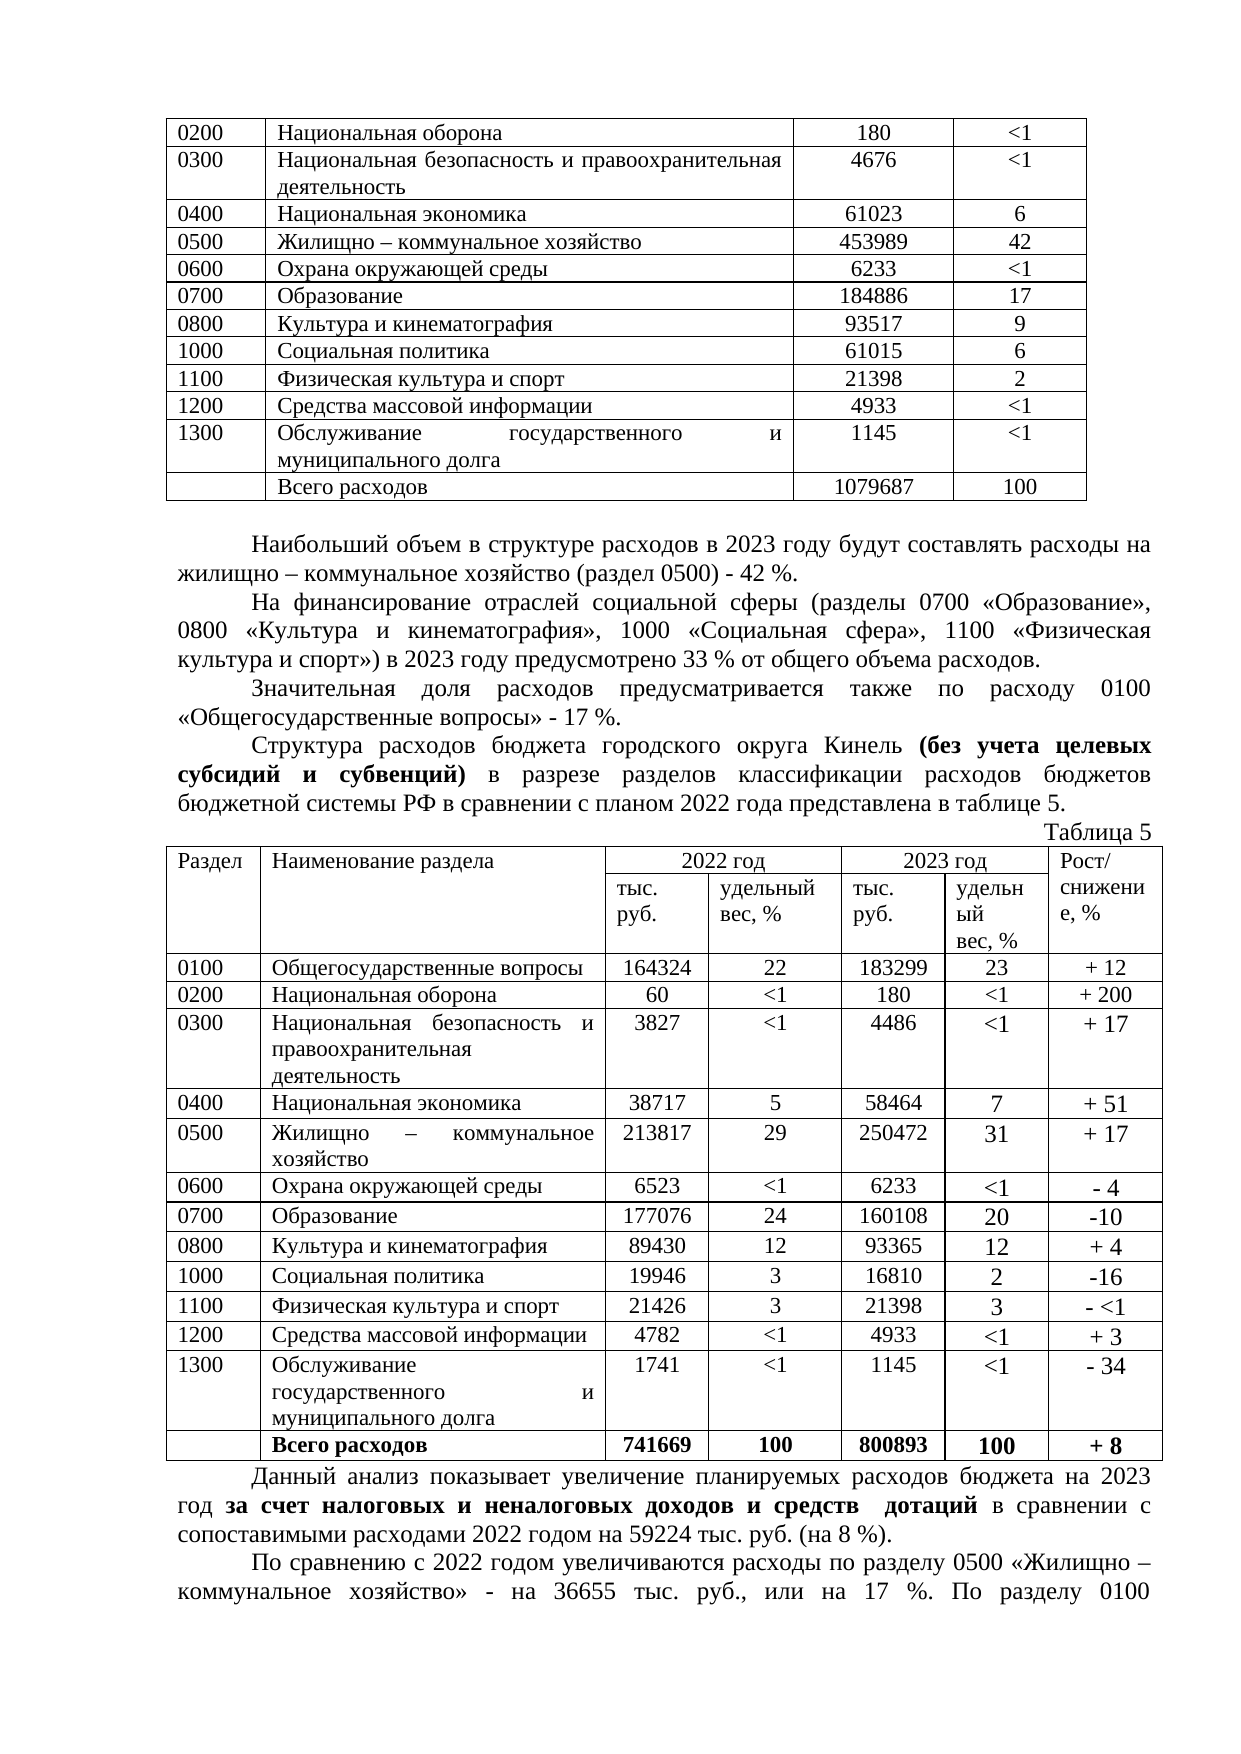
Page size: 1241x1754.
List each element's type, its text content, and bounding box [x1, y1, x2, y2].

table_cell <1 [946, 1173, 1048, 1201]
table_cell 1100 [167, 1292, 260, 1321]
table_cell Национальная оборона [261, 982, 605, 1008]
table_header Раздел [167, 847, 260, 953]
table_cell <1 [709, 1351, 841, 1430]
table_cell 22 [709, 954, 841, 981]
table_cell 89430 [606, 1232, 708, 1261]
table_cell 23 [946, 954, 1048, 981]
table_cell + 12 [1049, 954, 1162, 981]
table_cell 1000 [167, 1262, 260, 1291]
table_cell 61015 [794, 337, 953, 364]
table_cell 5 [709, 1089, 841, 1118]
table_cell <1 [946, 982, 1048, 1008]
text На финансирование отраслей социальной сферы (разделы 0700 «Образование», 0800 «Культура и кинематография», 1000 «Социальная сфера», 1100 «Физическая культура и спорт») в 2023 году предусмотрено 33 % от общего объема расходов. [177, 587, 1152, 673]
text Структура расходов бюджета городского округа Кинель (без учета целевых субсидий и субвенций) в разрезе разделов классификации расходов бюджетов бюджетной системы РФ в сравнении с планом 2022 года представлена в таблице 5. [177, 731, 1152, 817]
table_cell Национальная безопасность и правоохранительная деятельность [266, 147, 793, 199]
table_header 2022 год [606, 847, 841, 873]
table_cell 0300 [167, 1009, 260, 1088]
table_cell 1079687 [794, 473, 953, 499]
table_cell 2 [954, 365, 1086, 391]
table_cell 3 [946, 1292, 1048, 1321]
table_cell 7 [946, 1089, 1048, 1118]
table_cell 24 [709, 1203, 841, 1231]
table_header Рост/снижение, % [1049, 847, 1162, 953]
table_cell 1145 [842, 1351, 944, 1430]
table_cell Всего расходов [261, 1431, 605, 1460]
table_cell <1 [954, 420, 1086, 472]
table_cell <1 [709, 1173, 841, 1201]
table_cell Обслуживание государственного и муниципального долга [261, 1351, 605, 1430]
table_cell + 17 [1049, 1119, 1162, 1172]
table_cell Физическая культура и спорт [261, 1292, 605, 1321]
table_cell + 51 [1049, 1089, 1162, 1118]
table_cell 0200 [167, 982, 260, 1008]
table_cell 0700 [167, 283, 265, 309]
table_cell Национальная оборона [266, 119, 793, 146]
table_cell <1 [946, 1351, 1048, 1430]
table_cell + 200 [1049, 982, 1162, 1008]
table_cell 4782 [606, 1322, 708, 1350]
table_cell [167, 473, 265, 499]
table_cell 38717 [606, 1089, 708, 1118]
table_cell Жилищно – коммунальное хозяйство [261, 1119, 605, 1172]
table_cell 21426 [606, 1292, 708, 1321]
table_cell 0500 [167, 1119, 260, 1172]
table_cell 20 [946, 1203, 1048, 1231]
table_cell + 17 [1049, 1009, 1162, 1088]
table_cell -10 [1049, 1203, 1162, 1231]
table_cell 29 [709, 1119, 841, 1172]
table_cell удельный вес, % [946, 874, 1048, 953]
text Значительная доля расходов предусматривается также по расходу 0100 «Общегосударственные вопросы» - 17 %. [177, 673, 1152, 731]
table_cell 58464 [842, 1089, 944, 1118]
table_cell 16810 [842, 1262, 944, 1291]
table_cell Культура и кинематография [266, 310, 793, 336]
table_cell 6523 [606, 1173, 708, 1201]
table_cell 180 [794, 119, 953, 146]
table_cell 19946 [606, 1262, 708, 1291]
table_cell 184886 [794, 283, 953, 309]
table_cell <1 [954, 255, 1086, 281]
table_cell - 4 [1049, 1173, 1162, 1201]
table_cell 21398 [794, 365, 953, 391]
table_cell 4676 [794, 147, 953, 199]
table_cell Охрана окружающей среды [261, 1173, 605, 1201]
table_cell 0800 [167, 1232, 260, 1261]
table_cell 4933 [842, 1322, 944, 1350]
table_cell 100 [946, 1431, 1048, 1460]
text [177, 1547, 1152, 1605]
table_cell 3 [709, 1262, 841, 1291]
table_cell 21398 [842, 1292, 944, 1321]
table_cell 1300 [167, 1351, 260, 1430]
table_cell 4933 [794, 392, 953, 418]
table_cell Охрана окружающей среды [266, 255, 793, 281]
table_cell Национальная экономика [261, 1089, 605, 1118]
table_cell 4486 [842, 1009, 944, 1088]
table_cell Национальная безопасность и правоохранительная деятельность [261, 1009, 605, 1088]
table_cell 183299 [842, 954, 944, 981]
table_cell удельный вес, % [709, 874, 841, 953]
table_cell 180 [842, 982, 944, 1008]
table_cell 12 [709, 1232, 841, 1261]
table_cell Образование [266, 283, 793, 309]
table_cell 1000 [167, 337, 265, 364]
table_cell + 3 [1049, 1322, 1162, 1350]
table_cell 42 [954, 228, 1086, 254]
table_cell 0600 [167, 255, 265, 281]
table_cell 0400 [167, 200, 265, 227]
table_cell Физическая культура и спорт [266, 365, 793, 391]
table_cell 6233 [842, 1173, 944, 1201]
text Данный анализ показывает увеличение планируемых расходов бюджета на 2023 год за счет налоговых и неналоговых доходов и средств дотаций в сравнении с сопоставимыми расходами 2022 годом на 59224 тыс. руб. (на 8 %). [177, 1461, 1152, 1547]
table_cell 1300 [167, 420, 265, 472]
text Наибольший объем в структуре расходов в 2023 году будут составлять расходы на жилищно – коммунальное хозяйство (раздел 0500) - 42 %. [177, 529, 1152, 587]
table_cell 741669 [606, 1431, 708, 1460]
table_cell 60 [606, 982, 708, 1008]
table_cell 3 [709, 1292, 841, 1321]
table_cell 0200 [167, 119, 265, 146]
table_cell 453989 [794, 228, 953, 254]
table_header 2023 год [842, 847, 1048, 873]
table_cell <1 [709, 982, 841, 1008]
table_cell 250472 [842, 1119, 944, 1172]
table_cell - 34 [1049, 1351, 1162, 1430]
table_cell 0100 [167, 954, 260, 981]
table_cell 0400 [167, 1089, 260, 1118]
table_cell 0700 [167, 1203, 260, 1231]
table_cell + 8 [1049, 1431, 1162, 1460]
table_cell <1 [946, 1009, 1048, 1088]
table_cell 3827 [606, 1009, 708, 1088]
table_cell 1145 [794, 420, 953, 472]
table_cell Средства массовой информации [261, 1322, 605, 1350]
table_cell Национальная экономика [266, 200, 793, 227]
table_cell Обслуживание государственного и муниципального долга [266, 420, 793, 472]
table_cell 6 [954, 200, 1086, 227]
table_cell Общегосударственные вопросы [261, 954, 605, 981]
table_cell 31 [946, 1119, 1048, 1172]
table_cell 1200 [167, 1322, 260, 1350]
table_cell 1100 [167, 365, 265, 391]
table_cell 1741 [606, 1351, 708, 1430]
table_cell 213817 [606, 1119, 708, 1172]
table_header Наименование раздела [261, 847, 605, 953]
table_cell 100 [954, 473, 1086, 499]
table_cell 93517 [794, 310, 953, 336]
table_cell 100 [709, 1431, 841, 1460]
table_cell <1 [946, 1322, 1048, 1350]
table_cell Жилищно – коммунальное хозяйство [266, 228, 793, 254]
table_cell тыс. руб. [842, 874, 944, 953]
table_cell 2 [946, 1262, 1048, 1291]
table_cell Социальная политика [266, 337, 793, 364]
table_cell 0800 [167, 310, 265, 336]
table_cell [167, 1431, 260, 1460]
table_cell 800893 [842, 1431, 944, 1460]
table_cell 12 [946, 1232, 1048, 1261]
table_cell Культура и кинематография [261, 1232, 605, 1261]
table_cell -16 [1049, 1262, 1162, 1291]
table_cell 93365 [842, 1232, 944, 1261]
table_cell 164324 [606, 954, 708, 981]
table_cell 1200 [167, 392, 265, 418]
table_cell 6 [954, 337, 1086, 364]
table_cell Образование [261, 1203, 605, 1231]
table_cell <1 [954, 392, 1086, 418]
table_cell + 4 [1049, 1232, 1162, 1261]
table_cell 160108 [842, 1203, 944, 1231]
text Таблица 5 [177, 817, 1152, 846]
table_cell 0600 [167, 1173, 260, 1201]
table_cell <1 [954, 119, 1086, 146]
table_cell Всего расходов [266, 473, 793, 499]
table_cell 61023 [794, 200, 953, 227]
table_cell 0300 [167, 147, 265, 199]
table_cell <1 [954, 147, 1086, 199]
table_cell <1 [709, 1009, 841, 1088]
table_cell 177076 [606, 1203, 708, 1231]
table_cell - <1 [1049, 1292, 1162, 1321]
table_cell <1 [709, 1322, 841, 1350]
table_cell 17 [954, 283, 1086, 309]
table_cell Средства массовой информации [266, 392, 793, 418]
table_cell 0500 [167, 228, 265, 254]
table_cell 6233 [794, 255, 953, 281]
table_cell Социальная политика [261, 1262, 605, 1291]
table_cell 9 [954, 310, 1086, 336]
table_cell тыс. руб. [606, 874, 708, 953]
